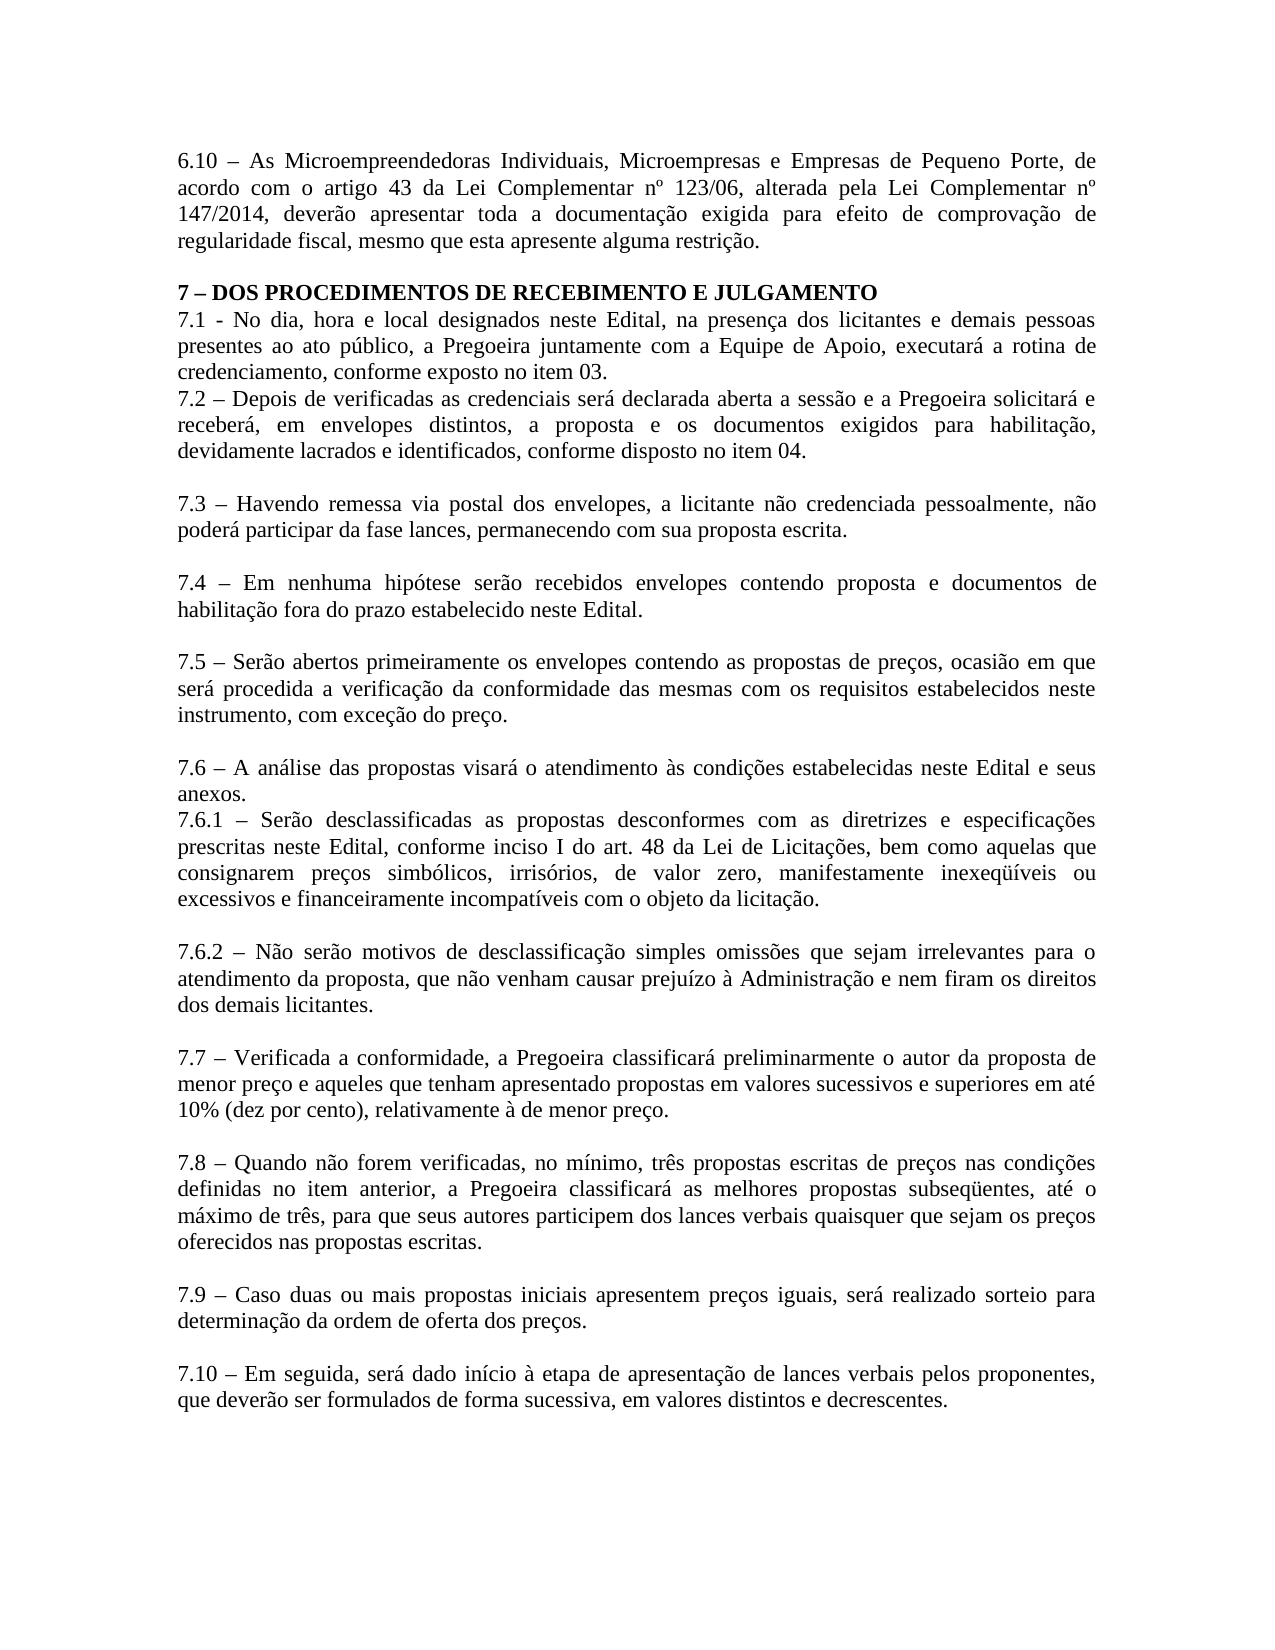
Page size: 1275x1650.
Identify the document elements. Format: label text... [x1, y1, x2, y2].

text 7.7 – Verificada a conformidade, a Pregoeira classificará preliminarmente o autor da proposta de menor preço e aqueles que tenham apresentado propostas em valores sucessivos e superiores em até 10% (dez por cento), relativamente à de menor preço. [177, 1044, 1098, 1123]
text 7.9 – Caso duas ou mais propostas iniciais apresentem preços iguais, será realizado sorteio para determinação da ordem de oferta dos preços. [177, 1281, 1098, 1333]
text 7.3 – Havendo remessa via postal dos envelopes, a licitante não credenciada pessoalmente, não poderá participar da fase lances, permanecendo com sua proposta escrita. [177, 490, 1098, 543]
text 7.6 – A análise das propostas visará o atendimento às condições estabelecidas neste Edital e seus anexos. [177, 754, 1098, 806]
text 7.2 – Depois de verificadas as credenciais será declarada aberta a sessão e a Pregoeira solicitará e receberá, em envelopes distintos, a proposta e os documentos exigidos para habilitação, devidamente lacrados e identificados, conforme disposto no item 04. [177, 385, 1098, 464]
text 7.4 – Em nenhuma hipótese serão recebidos envelopes contendo proposta e documentos de habilitação fora do prazo estabelecido neste Edital. [177, 569, 1098, 622]
text 7.1 - No dia, hora e local designados neste Edital, na presença dos licitantes e demais pessoas presentes ao ato público, a Pregoeira juntamente com a Equipe de Apoio, executará a rotina de credenciamento, conforme exposto no item 03. [177, 306, 1098, 385]
text 7.5 – Serão abertos primeiramente os envelopes contendo as propostas de preços, ocasião em que será procedida a verificação da conformidade das mesmas com os requisitos estabelecidos neste instrumento, com exceção do preço. [177, 648, 1098, 727]
text 7.6.1 – Serão desclassificadas as propostas desconformes com as diretrizes e especificações prescritas neste Edital, conforme inciso I do art. 48 da Lei de Licitações, bem como aquelas que consignarem preços simbólicos, irrisórios, de valor zero, manifestamente inexeqüíveis ou excessivos e financeiramente incompatíveis com o objeto da licitação. [177, 806, 1098, 912]
text 7.10 – Em seguida, será dado início à etapa de apresentação de lances verbais pelos proponentes, que deverão ser formulados de forma sucessiva, em valores distintos e decrescentes. [177, 1360, 1098, 1413]
text 7.8 – Quando não forem verificadas, no mínimo, três propostas escritas de preços nas condições definidas no item anterior, a Pregoeira classificará as melhores propostas subseqüentes, até o máximo de três, para que seus autores participem dos lances verbais quaisquer que sejam os preços oferecidos nas propostas escritas. [177, 1149, 1098, 1254]
text 7.6.2 – Não serão motivos de desclassificação simples omissões que sejam irrelevantes para o atendimento da proposta, que não venham causar prejuízo à Administração e nem firam os direitos dos demais licitantes. [177, 938, 1098, 1017]
text 7 – DOS PROCEDIMENTOS DE RECEBIMENTO E JULGAMENTO [177, 279, 1098, 306]
text 6.10 – As Microempreendedoras Individuais, Microempresas e Empresas de Pequeno Porte, de acordo com o artigo 43 da Lei Complementar nº 123/06, alterada pela Lei Complementar nº 147/2014, deverão apresentar toda a documentação exigida para efeito de comprovação de regularidade fiscal, mesmo que esta apresente alguma restrição. [177, 148, 1098, 253]
